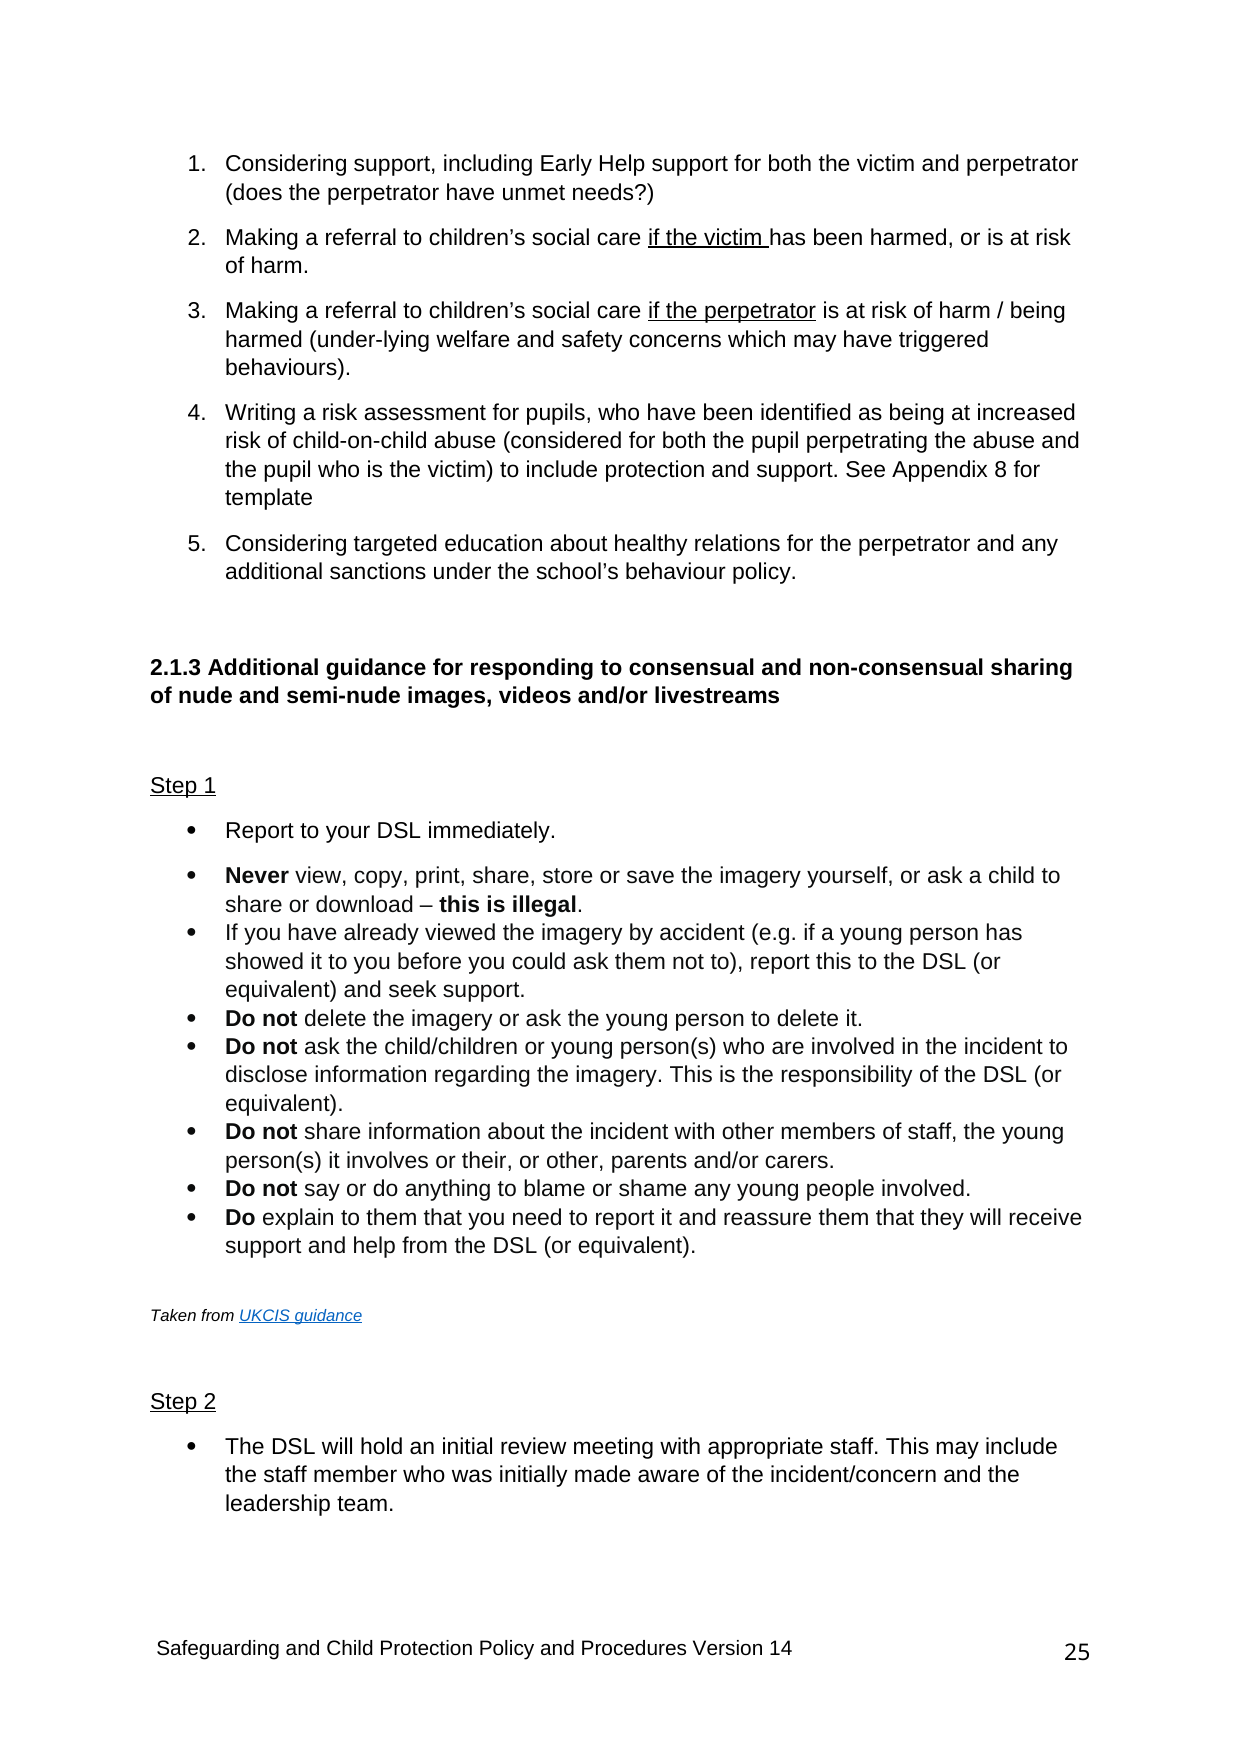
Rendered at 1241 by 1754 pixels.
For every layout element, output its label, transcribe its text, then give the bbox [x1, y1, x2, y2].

list Considering support, including Early Help support for both the victim and perpetrator (does the perpetrator have unmet needs?) [187, 150, 1090, 205]
list Do not share information about the incident with other members of staff, the young person(s) it involves or their, or other, parents and/or carers. [187, 1118, 1090, 1173]
list Never view, copy, print, share, store or save the imagery yourself, or ask a child to share or download – this is illegal. [187, 862, 1090, 917]
text 2.1.3 Additional guidance for responding to consensual and non-consensual sharing of nude and semi-nude images, videos and/or livestreams [150, 653, 1090, 708]
list Do explain to them that you need to report it and reassure them that they will receive support and help from the DSL (or equivalent). [187, 1203, 1090, 1258]
text Taken from UKCIS guidance [150, 1306, 1090, 1325]
list The DSL will hold an initial review meeting with appropriate staff. This may include the staff member who was initially made aware of the incident/concern and the leadership team. [187, 1433, 1090, 1516]
text Step 2 [150, 1388, 1090, 1414]
list Writing a risk assessment for pupils, who have been identified as being at increased risk of child-on-child abuse (considered for both the pupil perpetrating the abuse and the pupil who is the victim) to include protection and support. See Appendix 8 for template [187, 399, 1090, 511]
text Step 1 [150, 772, 1090, 798]
list Do not delete the imagery or ask the young person to delete it. [187, 1004, 1090, 1031]
list Considering targeted education about healthy relations for the perpetrator and any additional sanctions under the school’s behaviour policy. [187, 529, 1090, 584]
list Making a referral to children’s social care if the victim has been harmed, or is at risk of harm. [187, 223, 1090, 278]
list If you have already viewed the imagery by accident (e.g. if a young person has showed it to you before you could ask them not to), report this to the DSL (or equivalent) and seek support. [187, 919, 1090, 1002]
list Report to your DSL immediately. [187, 817, 1090, 843]
list Making a referral to children’s social care if the perpetrator is at risk of harm / being harmed (under-lying welfare and safety concerns which may have triggered behaviours). [187, 297, 1090, 380]
list Do not say or do anything to blame or shame any young people involved. [187, 1175, 1090, 1201]
list Do not ask the child/children or young person(s) who are involved in the incident to disclose information regarding the imagery. This is the responsibility of the DSL (or equivalent). [187, 1033, 1090, 1116]
